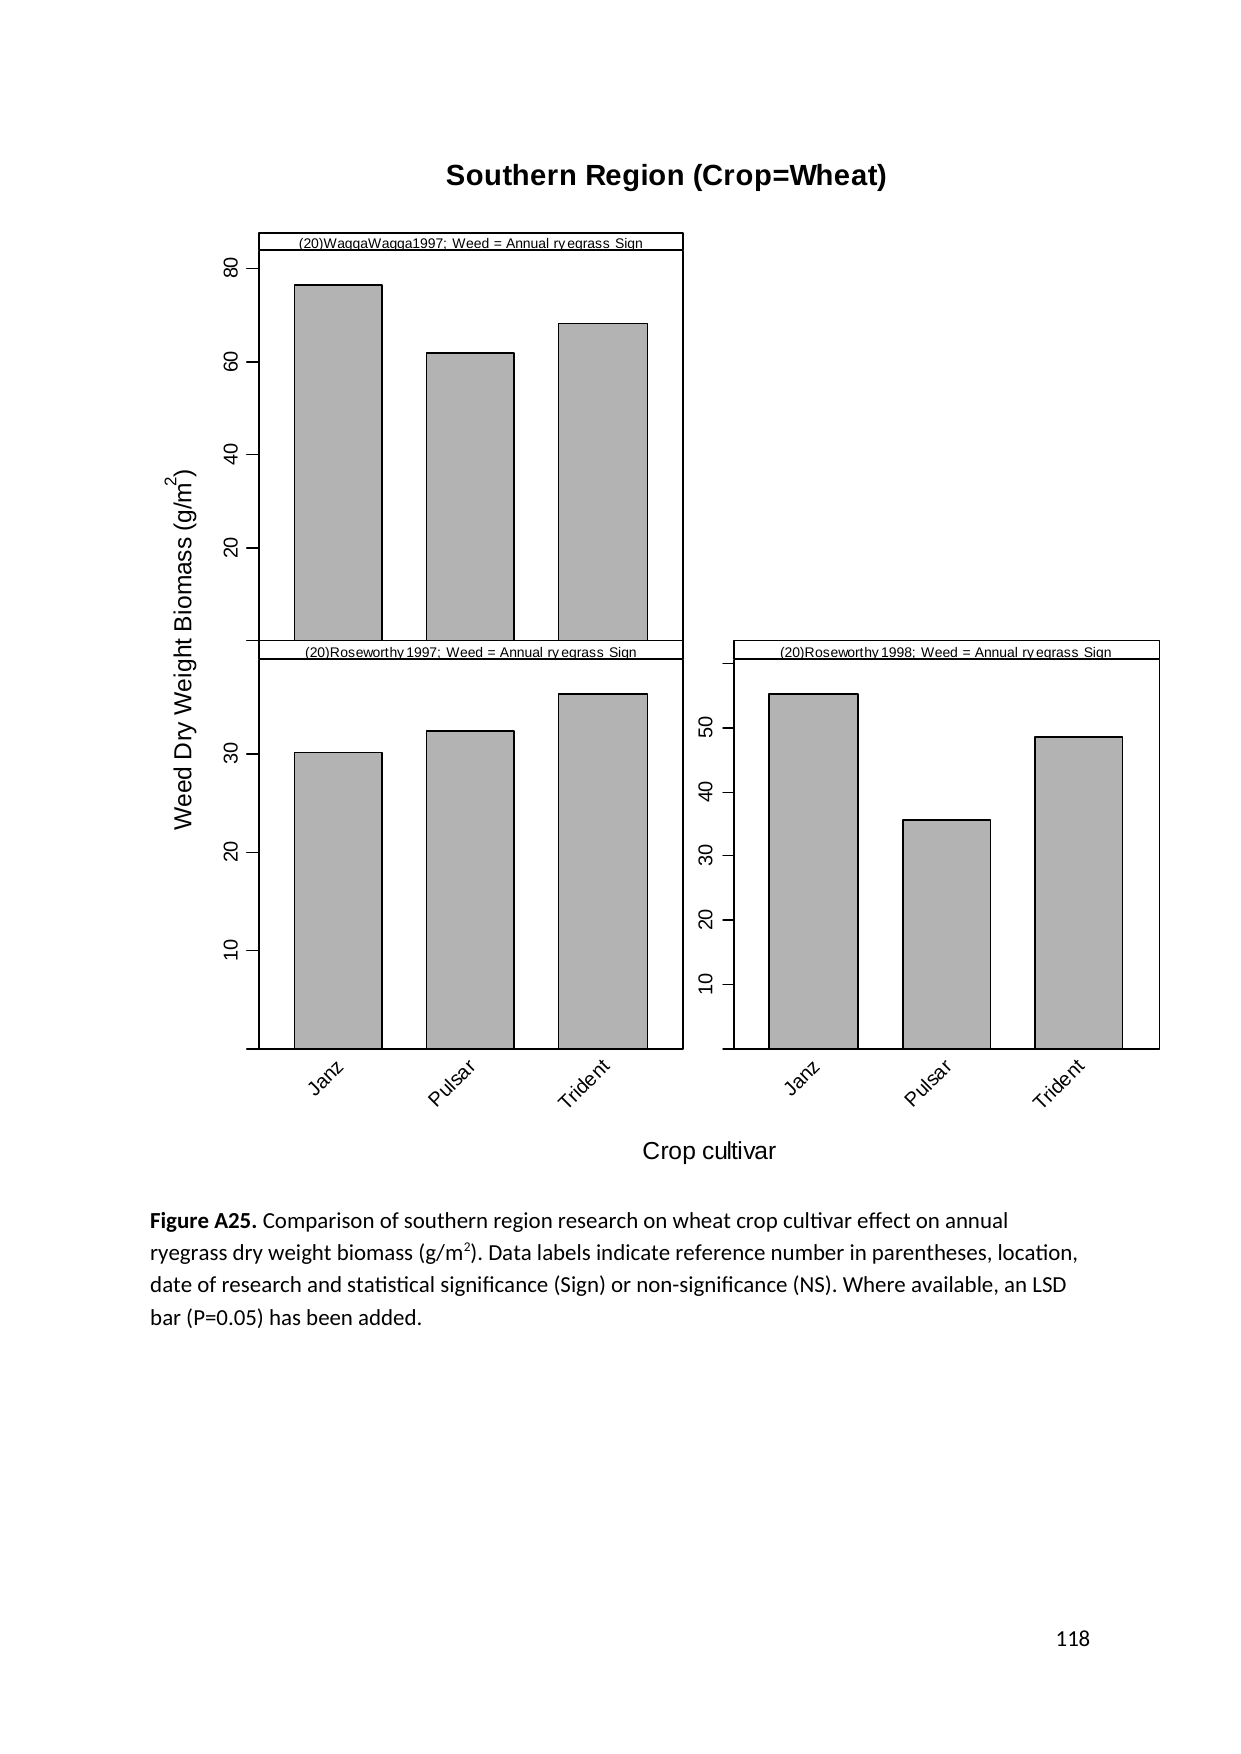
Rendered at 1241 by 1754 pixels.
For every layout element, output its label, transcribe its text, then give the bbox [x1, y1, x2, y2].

text Figure A25. Comparison of southern region research on wheat crop cultivar effect on annual ryegrass dry weight biomass (g/m2). Data labels indicate reference number in parentheses, location, date of research and statistical significance (Sign) or non-significance (NS). Where available, an LSD bar (P=0.05) has been added. [150, 1206, 1090, 1331]
